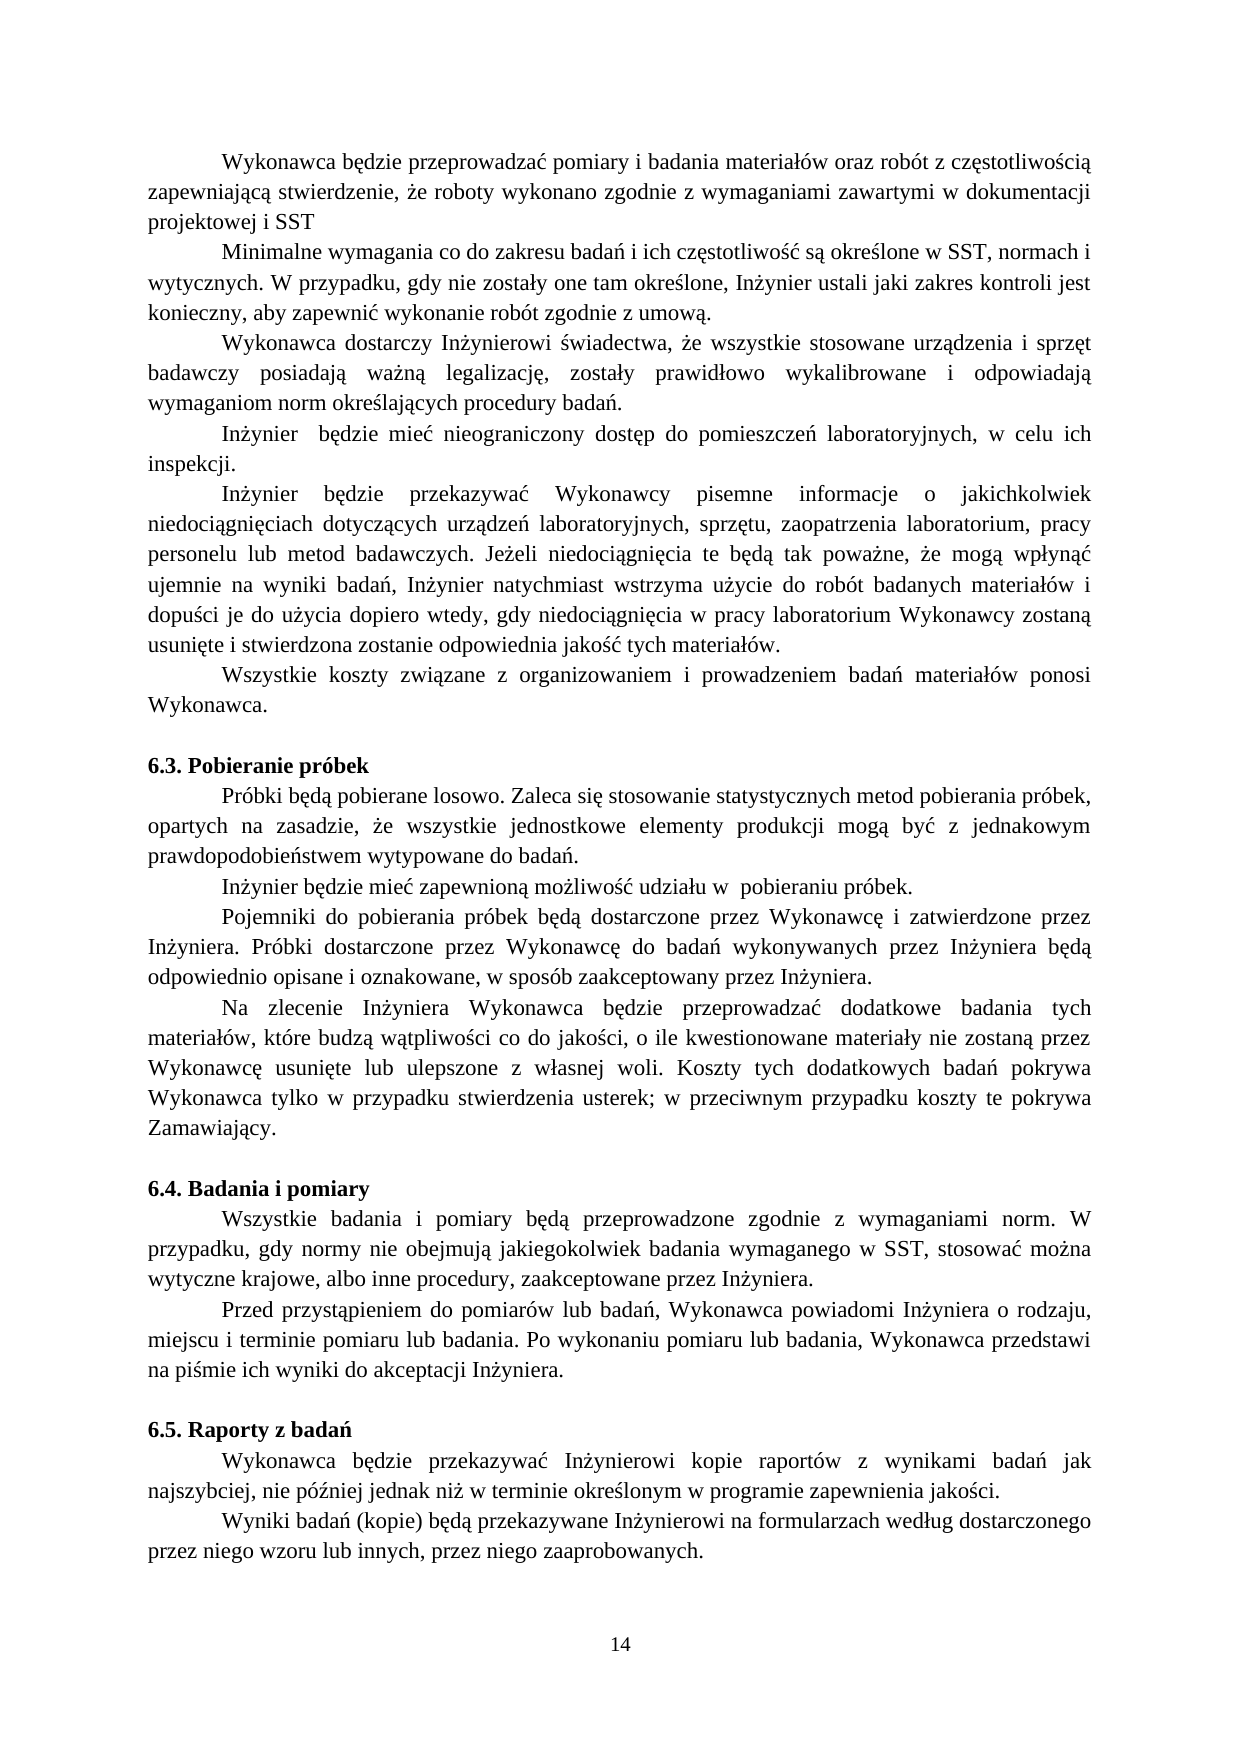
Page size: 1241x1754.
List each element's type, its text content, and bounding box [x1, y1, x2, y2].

text Minimalne wymagania co do zakresu badań i ich częstotliwość są określone w SST, normach i wytycznych. W przypadku, gdy nie zostały one tam określone, Inżynier ustali jaki zakres kontroli jest konieczny, aby zapewnić wykonanie robót zgodnie z umową. [148, 238, 1093, 325]
text Wykonawca będzie przeprowadzać pomiary i badania materiałów oraz robót z częstotliwością zapewniającą stwierdzenie, że roboty wykonano zgodnie z wymaganiami zawartymi w dokumentacji projektowej i SST [148, 148, 1093, 234]
text Wszystkie badania i pomiary będą przeprowadzone zgodnie z wymaganiami norm. W przypadku, gdy normy nie obejmują jakiegokolwiek badania wymaganego w SST, stosować można wytyczne krajowe, albo inne procedury, zaakceptowane przez Inżyniera. [148, 1205, 1093, 1292]
text Inżynier będzie mieć zapewnioną możliwość udziału w pobieraniu próbek. [148, 873, 1093, 899]
text 6.3. Pobieranie próbek [148, 752, 1093, 778]
text Pojemniki do pobierania próbek będą dostarczone przez Wykonawcę i zatwierdzone przez Inżyniera. Próbki dostarczone przez Wykonawcę do badań wykonywanych przez Inżyniera będą odpowiednio opisane i oznakowane, w sposób zaakceptowany przez Inżyniera. [148, 903, 1093, 990]
text 6.5. Raporty z badań [148, 1416, 1093, 1443]
text Inżynier będzie mieć nieograniczony dostęp do pomieszczeń laboratoryjnych, w celu ich inspekcji. [148, 419, 1093, 476]
text Przed przystąpieniem do pomiarów lub badań, Wykonawca powiadomi Inżyniera o rodzaju, miejscu i terminie pomiaru lub badania. Po wykonaniu pomiaru lub badania, Wykonawca przedstawi na piśmie ich wyniki do akceptacji Inżyniera. [148, 1296, 1093, 1382]
text Na zlecenie Inżyniera Wykonawca będzie przeprowadzać dodatkowe badania tych materiałów, które budzą wątpliwości co do jakości, o ile kwestionowane materiały nie zostaną przez Wykonawcę usunięte lub ulepszone z własnej woli. Koszty tych dodatkowych badań pokrywa Wykonawca tylko w przypadku stwierdzenia usterek; w przeciwnym przypadku koszty te pokrywa Zamawiający. [148, 993, 1093, 1141]
text Wyniki badań (kopie) będą przekazywane Inżynierowi na formularzach według dostarczonego przez niego wzoru lub innych, przez niego zaaprobowanych. [148, 1507, 1093, 1564]
text Wykonawca dostarczy Inżynierowi świadectwa, że wszystkie stosowane urządzenia i sprzęt badawczy posiadają ważną legalizację, zostały prawidłowo wykalibrowane i odpowiadają wymaganiom norm określających procedury badań. [148, 329, 1093, 416]
text Wszystkie koszty związane z organizowaniem i prowadzeniem badań materiałów ponosi Wykonawca. [148, 661, 1093, 718]
text Inżynier będzie przekazywać Wykonawcy pisemne informacje o jakichkolwiek niedociągnięciach dotyczących urządzeń laboratoryjnych, sprzętu, zaopatrzenia laboratorium, pracy personelu lub metod badawczych. Jeżeli niedociągnięcia te będą tak poważne, że mogą wpłynąć ujemnie na wyniki badań, Inżynier natychmiast wstrzyma użycie do robót badanych materiałów i dopuści je do użycia dopiero wtedy, gdy niedociągnięcia w pracy laboratorium Wykonawcy zostaną usunięte i stwierdzona zostanie odpowiednia jakość tych materiałów. [148, 480, 1093, 657]
text Próbki będą pobierane losowo. Zaleca się stosowanie statystycznych metod pobierania próbek, opartych na zasadzie, że wszystkie jednostkowe elementy produkcji mogą być z jednakowym prawdopodobieństwem wytypowane do badań. [148, 782, 1093, 869]
text 6.4. Badania i pomiary [148, 1175, 1093, 1201]
text Wykonawca będzie przekazywać Inżynierowi kopie raportów z wynikami badań jak najszybciej, nie później jednak niż w terminie określonym w programie zapewnienia jakości. [148, 1447, 1093, 1503]
